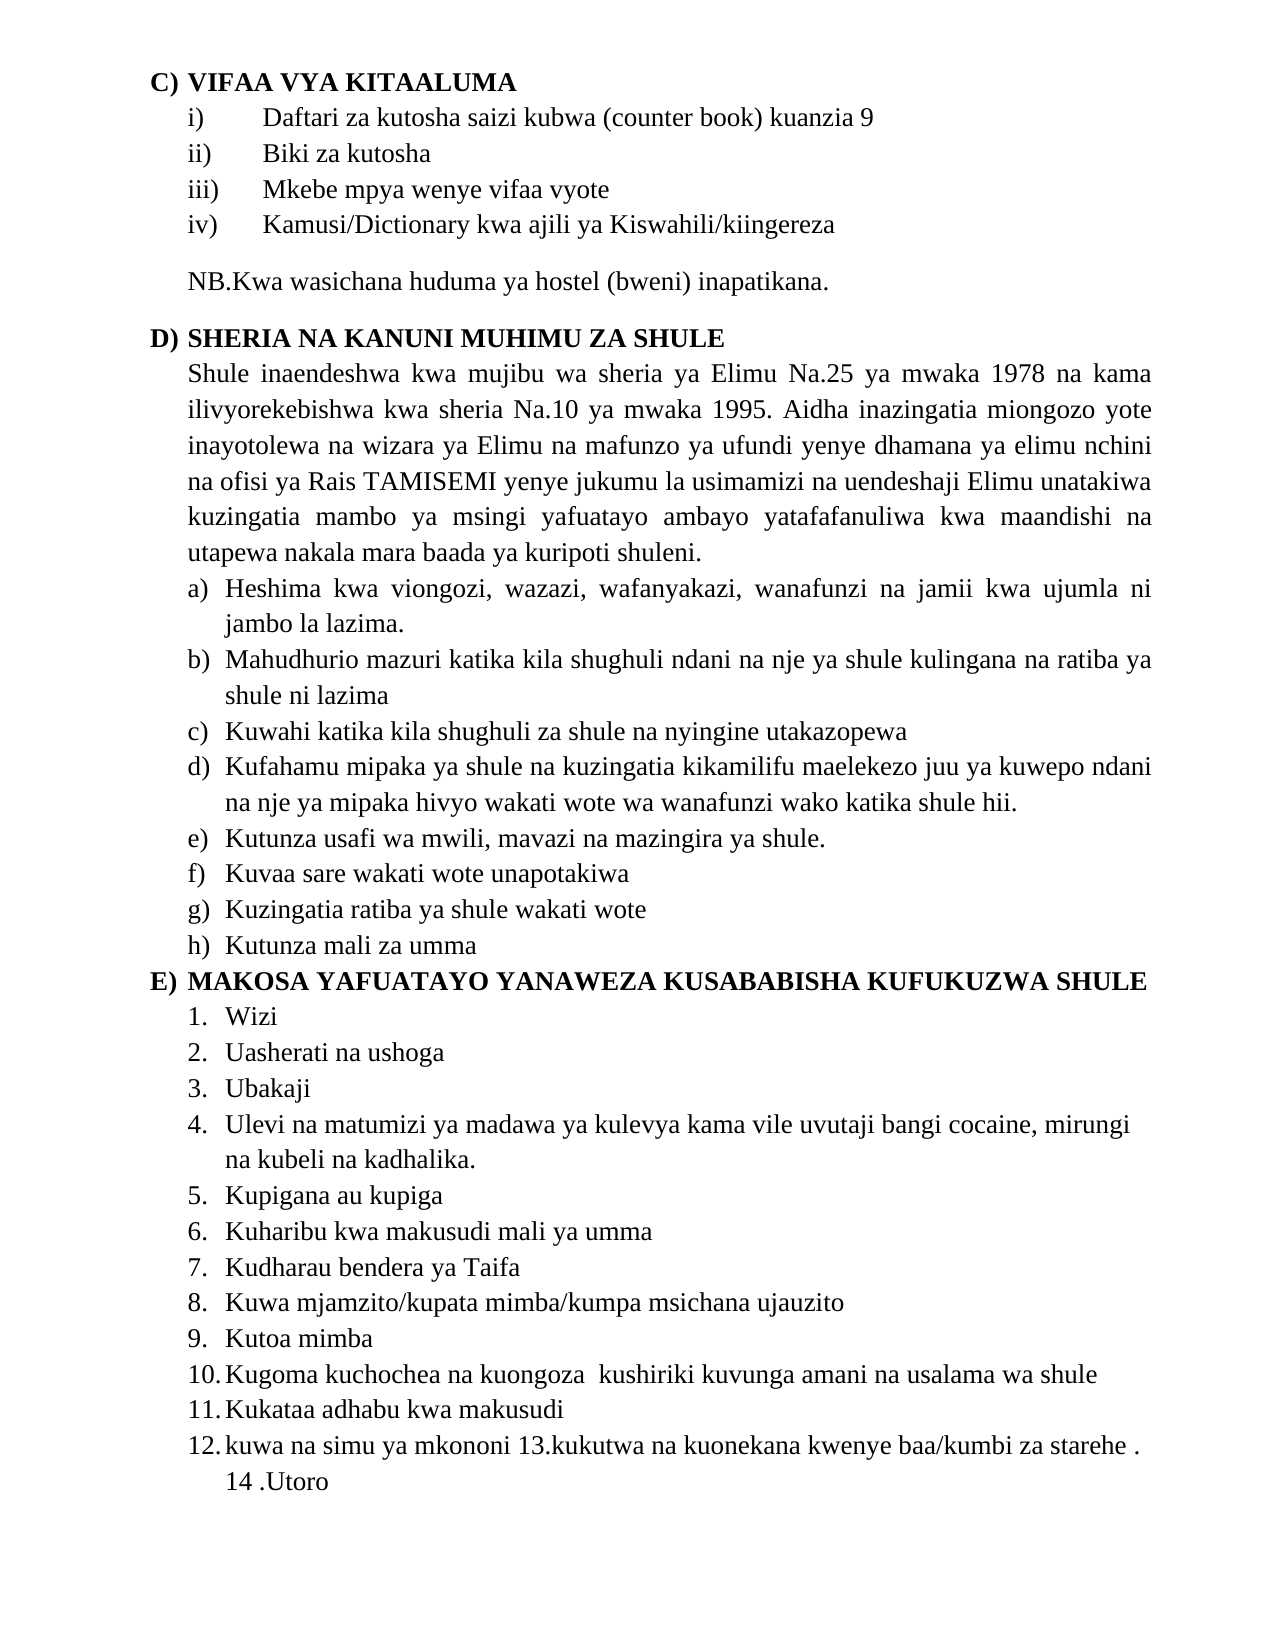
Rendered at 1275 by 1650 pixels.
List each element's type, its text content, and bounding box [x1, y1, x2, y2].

list 14 .Utoro [225, 1465, 1153, 1496]
list Kuharibu kwa makusudi mali ya umma [187, 1215, 1153, 1246]
list Biki za kutosha [187, 137, 1153, 168]
list Kudharau bendera ya Taifa [187, 1251, 1153, 1282]
list Kutunza usafi wa mwili, mavazi na mazingira ya shule. [187, 822, 1153, 853]
list Kupigana au kupiga [187, 1179, 1153, 1210]
list Kufahamu mipaka ya shule na kuzingatia kikamilifu maelekezo juu ya kuwepo ndani na nje ya mipaka hivyo wakati wote wa wanafunzi wako katika shule hii. [187, 750, 1153, 817]
list Kukataa adhabu kwa makusudi [187, 1393, 1153, 1425]
list Ulevi na matumizi ya madawa ya kulevya kama vile uvutaji bangi cocaine, mirungi na kubeli na kadhalika. [187, 1108, 1153, 1174]
list Kuwahi katika kila shughuli za shule na nyingine utakazopewa [187, 715, 1153, 746]
list Kugoma kuchochea na kuongoza kushiriki kuvunga amani na usalama wa shule [187, 1358, 1153, 1389]
list VIFAA VYA KITAALUMA [150, 66, 1153, 97]
list Kuzingatia ratiba ya shule wakati wote [187, 893, 1153, 924]
list Kutoa mimba [187, 1322, 1153, 1353]
list SHERIA NA KANUNI MUHIMU ZA SHULE [150, 322, 1153, 353]
text NB.Kwa wasichana huduma ya hostel (bweni) inapatikana. [187, 265, 1153, 296]
list Heshima kwa viongozi, wazazi, wafanyakazi, wanafunzi na jamii kwa ujumla ni jambo la lazima. [187, 572, 1153, 639]
list Kuwa mjamzito/kupata mimba/kumpa msichana ujauzito [187, 1286, 1153, 1317]
list Ubakaji [187, 1072, 1153, 1103]
list Shule inaendeshwa kwa mujibu wa sheria ya Elimu Na.25 ya mwaka 1978 na kama ilivyorekebishwa kwa sheria Na.10 ya mwaka 1995. Aidha inazingatia miongozo yote inayotolewa na wizara ya Elimu na mafunzo ya ufundi yenye dhamana ya elimu nchini na ofisi ya Rais TAMISEMI yenye jukumu la usimamizi na uendeshaji Elimu unatakiwa kuzingatia mambo ya msingi yafuatayo ambayo yatafafanuliwa kwa maandishi na utapewa nakala mara baada ya kuripoti shuleni. [187, 357, 1153, 567]
list Mkebe mpya wenye vifaa vyote [187, 173, 1153, 204]
list MAKOSA YAFUATAYO YANAWEZA KUSABABISHA KUFUKUZWA SHULE [150, 965, 1153, 996]
list Uasherati na ushoga [187, 1036, 1153, 1067]
list Wizi [187, 1001, 1153, 1032]
list Daftari za kutosha saizi kubwa (counter book) kuanzia 9 [187, 101, 1153, 132]
list kuwa na simu ya mkononi 13.kukutwa na kuonekana kwenye baa/kumbi za starehe . [187, 1429, 1153, 1460]
list Kutunza mali za umma [187, 929, 1153, 960]
list Kamusi/Dictionary kwa ajili ya Kiswahili/kiingereza [187, 208, 1153, 240]
list Mahudhurio mazuri katika kila shughuli ndani na nje ya shule kulingana na ratiba ya shule ni lazima [187, 643, 1153, 710]
list Kuvaa sare wakati wote unapotakiwa [187, 858, 1153, 889]
